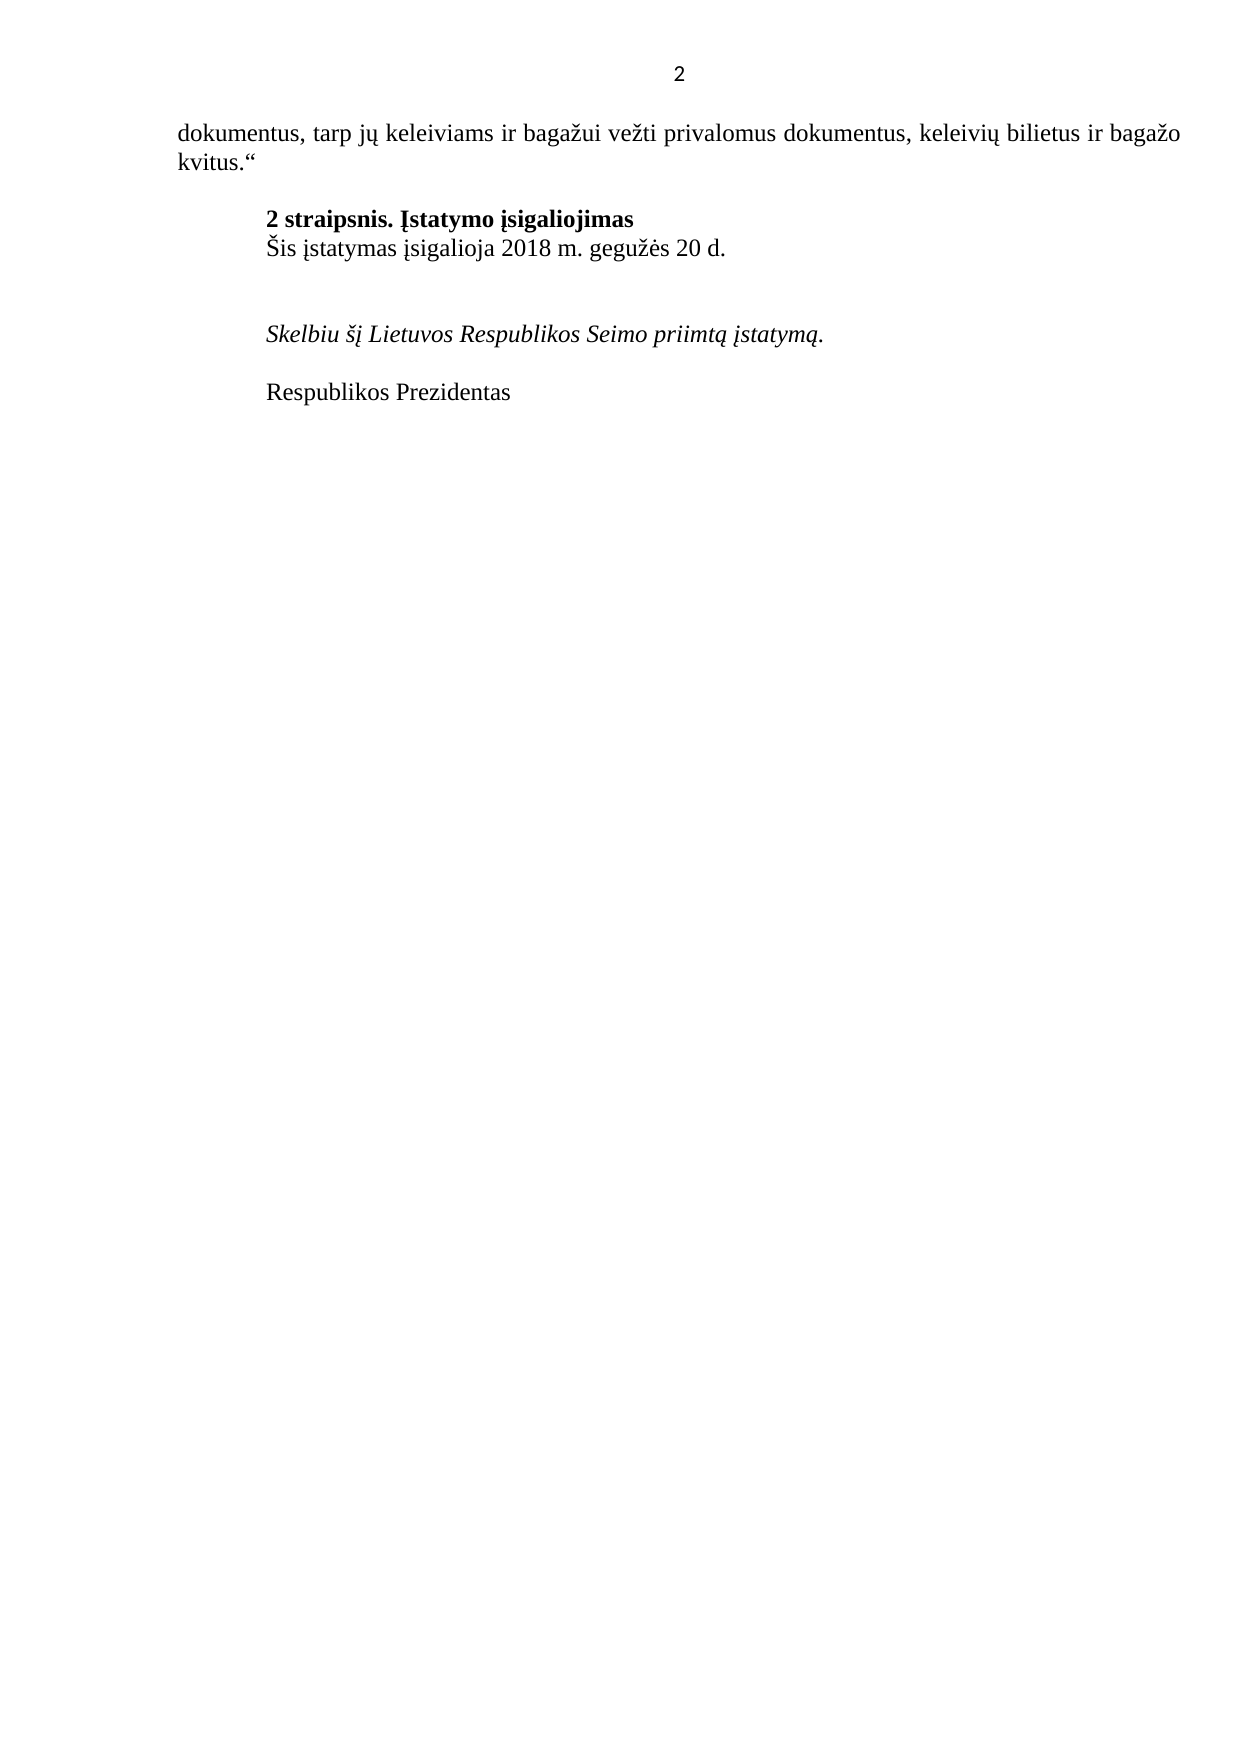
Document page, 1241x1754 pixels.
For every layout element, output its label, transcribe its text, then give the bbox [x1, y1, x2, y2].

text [177, 118, 1181, 176]
text Skelbiu šį Lietuvos Respublikos Seimo priimtą įstatymą. [177, 319, 1181, 348]
text 2 straipsnis. Įstatymo įsigaliojimas [177, 204, 1181, 233]
text Respublikos Prezidentas [177, 377, 1181, 406]
text Šis įstatymas įsigalioja 2018 m. gegužės 20 d. [177, 233, 1181, 262]
